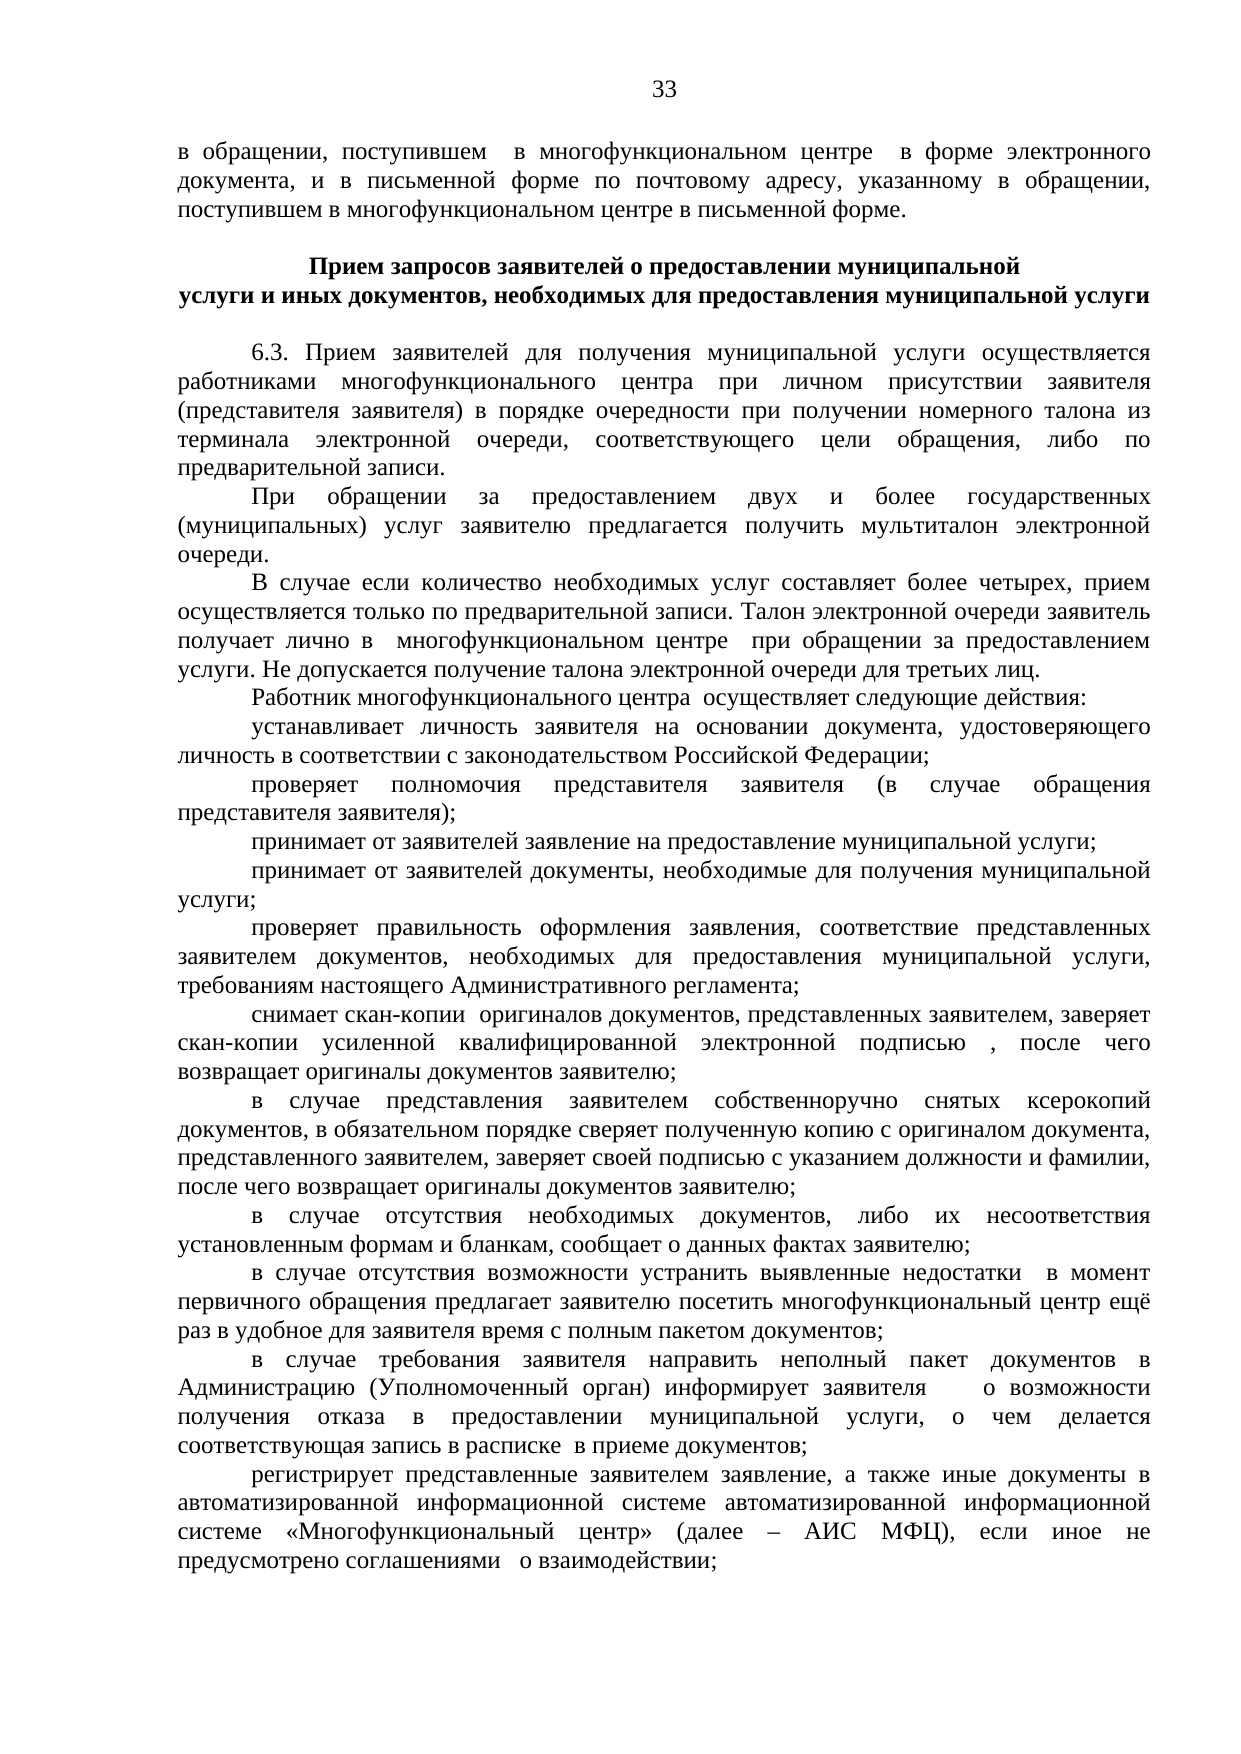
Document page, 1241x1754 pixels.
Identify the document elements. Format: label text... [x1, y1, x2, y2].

text в случае представления заявителем собственноручно снятых ксерокопий документов, в обязательном порядке сверяет полученную копию с оригиналом документа, представленного заявителем, заверяет своей подписью с указанием должности и фамилии, после чего возвращает оригиналы документов заявителю; [177, 1085, 1152, 1200]
text регистрирует представленные заявителем заявление, а также иные документы в автоматизированной информационной системе автоматизированной информационной системе «Многофункциональный центр» (далее – АИС МФЦ), если иное не предусмотрено соглашениями о взаимодействии; [177, 1459, 1152, 1574]
text проверяет полномочия представителя заявителя (в случае обращения представителя заявителя); [177, 769, 1152, 826]
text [177, 136, 1152, 222]
text принимает от заявителей документы, необходимые для получения муниципальной услуги; [177, 855, 1152, 912]
text При обращении за предоставлением двух и более государственных (муниципальных) услуг заявителю предлагается получить мультиталон электронной очереди. [177, 481, 1152, 567]
text Прием запросов заявителей о предоставлении муниципальной [177, 251, 1152, 280]
text снимает скан-копии оригиналов документов, представленных заявителем, заверяет скан-копии усиленной квалифицированной электронной подписью , после чего возвращает оригиналы документов заявителю; [177, 999, 1152, 1085]
text в случае отсутствия возможности устранить выявленные недостатки в момент первичного обращения предлагает заявителю посетить многофункциональный центр ещё раз в удобное для заявителя время с полным пакетом документов; [177, 1257, 1152, 1344]
text проверяет правильность оформления заявления, соответствие представленных заявителем документов, необходимых для предоставления муниципальной услуги, требованиям настоящего Административного регламента; [177, 912, 1152, 999]
text Работник многофункционального центра осуществляет следующие действия: [177, 682, 1152, 711]
text 6.3. Прием заявителей для получения муниципальной услуги осуществляется работниками многофункционального центра при личном присутствии заявителя (представителя заявителя) в порядке очередности при получении номерного талона из терминала электронной очереди, соответствующего цели обращения, либо по предварительной записи. [177, 337, 1152, 481]
text в случае требования заявителя направить неполный пакет документов в Администрацию (Уполномоченный орган) информирует заявителя о возможности получения отказа в предоставлении муниципальной услуги, о чем делается соответствующая запись в расписке в приеме документов; [177, 1344, 1152, 1459]
text услуги и иных документов, необходимых для предоставления муниципальной услуги [177, 280, 1152, 309]
text в случае отсутствия необходимых документов, либо их несоответствия установленным формам и бланкам, сообщает о данных фактах заявителю; [177, 1200, 1152, 1257]
text В случае если количество необходимых услуг составляет более четырех, прием осуществляется только по предварительной записи. Талон электронной очереди заявитель получает лично в многофункциональном центре при обращении за предоставлением услуги. Не допускается получение талона электронной очереди для третьих лиц. [177, 567, 1152, 682]
text устанавливает личность заявителя на основании документа, удостоверяющего личность в соответствии с законодательством Российской Федерации; [177, 711, 1152, 769]
text принимает от заявителей заявление на предоставление муниципальной услуги; [177, 826, 1152, 855]
